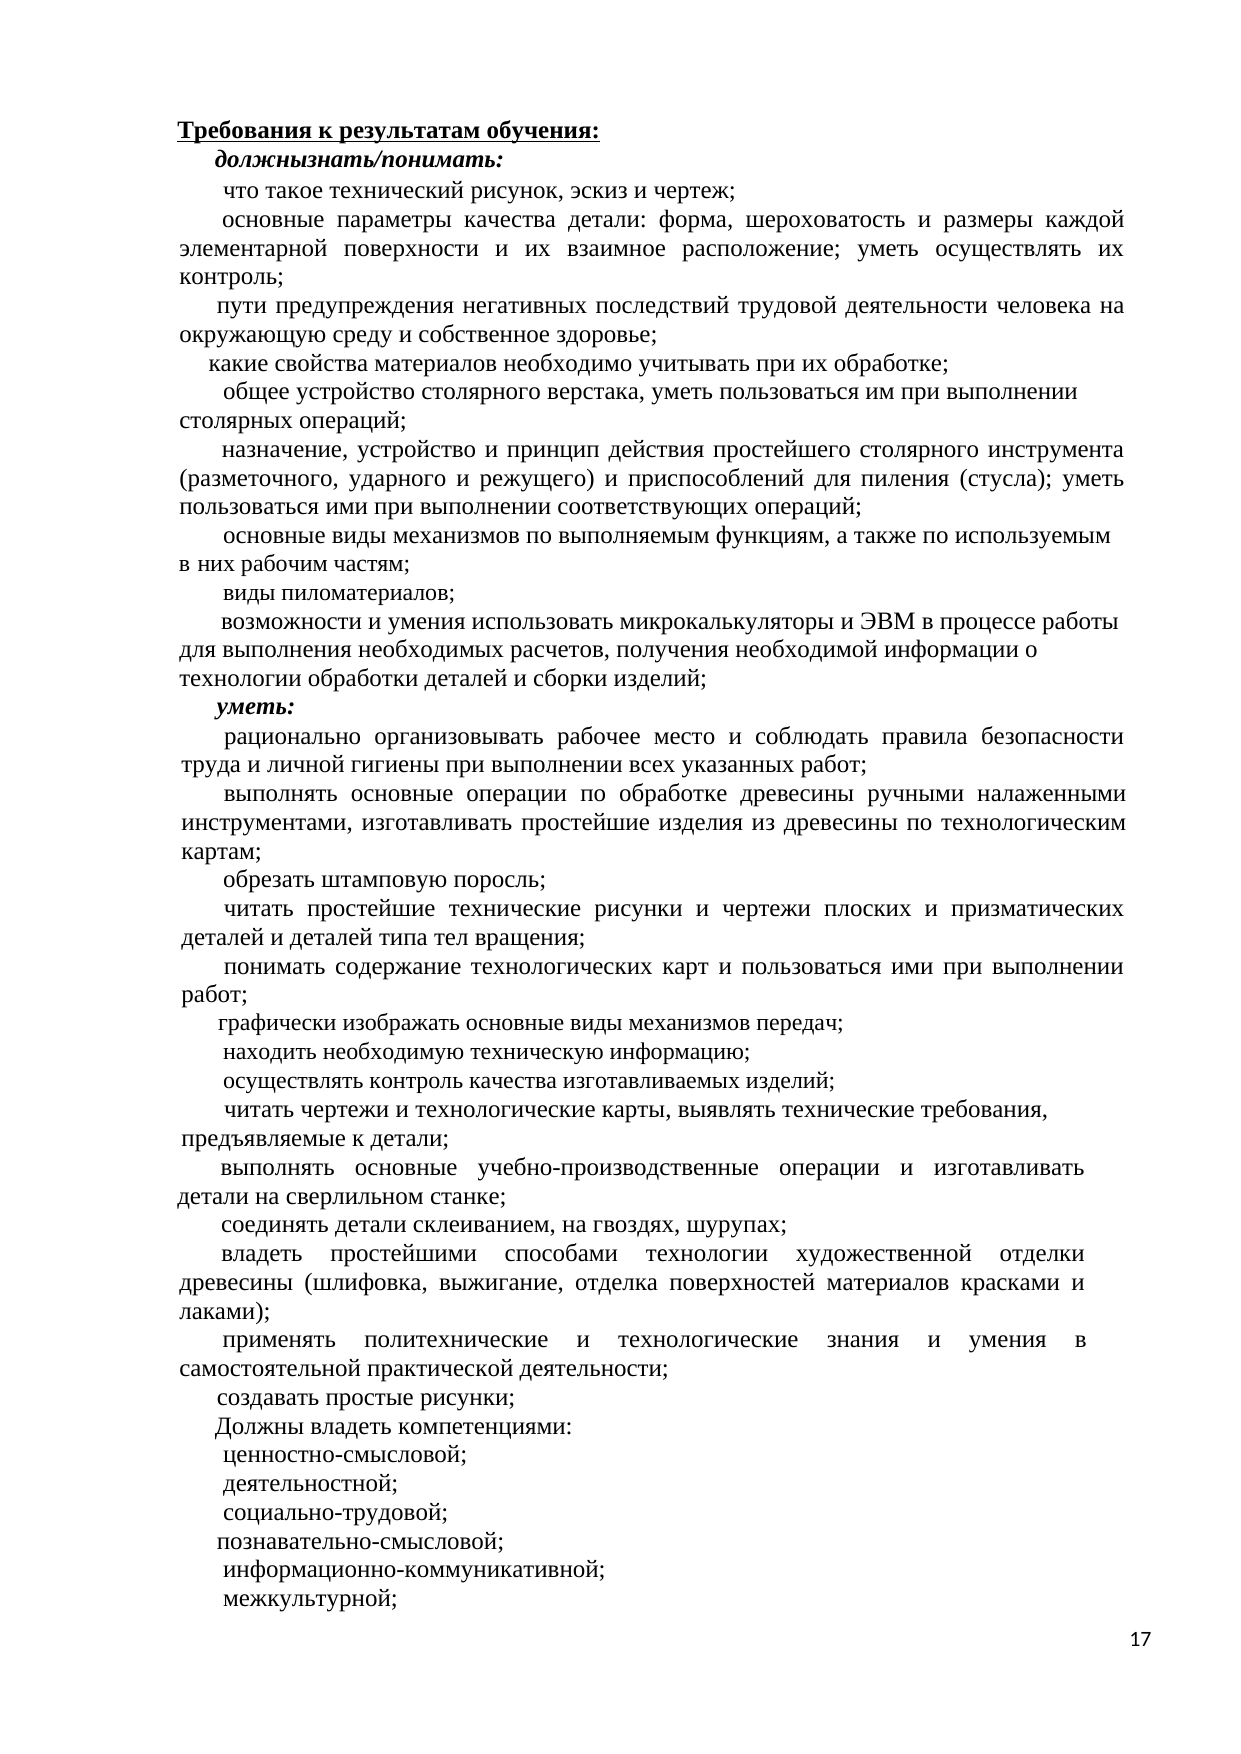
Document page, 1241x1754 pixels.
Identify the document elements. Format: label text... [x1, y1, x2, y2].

text социально-трудовой; [223, 1497, 1152, 1526]
text применять политехнические и технологические знания и умения в самостоятельной практической деятельности; [179, 1324, 1087, 1382]
text какие свойства материалов необходимо учитывать при их обработке; [208, 348, 1152, 376]
text информационно-коммуникативной; [223, 1554, 1152, 1583]
text ценностно-смысловой; [223, 1439, 1152, 1468]
text читать простейшие технические рисунки и чертежи плоских и призматических деталей и деталей типа тел вращения; [181, 893, 1125, 951]
text создавать простые рисунки; [217, 1382, 1152, 1411]
text основные виды механизмов по выполняемым функциям, а также по используемым [223, 520, 1152, 549]
text владеть простейшими способами технологии художественной отделки древесины (шлифовка, выжигание, отделка поверхностей материалов красками и лаками); [179, 1238, 1085, 1324]
text выполнять основные операции по обработке древесины ручными налаженными инструментами, изготавливать простейшие изделия из древесины по технологическим картам; [181, 778, 1127, 864]
text рационально организовывать рабочее место и соблюдать правила безопасности труда и личной гигиены при выполнении всех указанных работ; [181, 721, 1125, 778]
text назначение, устройство и принцип действия простейшего столярного инструмента (разметочного, ударного и режущего) и приспособлений для пиления (стусла); уметь пользоваться ими при выполнении соответствующих операций; [179, 434, 1125, 520]
text пути предупреждения негативных последствий трудовой деятельности человека на окружающую среду и собственное здоровье; [179, 290, 1125, 348]
text столярных операций; [179, 405, 1152, 434]
text познавательно-смысловой; [217, 1526, 1152, 1554]
list них рабочим частям; виды пиломатериалов; [179, 549, 464, 605]
text что такое технический рисунок, эскиз и чертеж; [223, 175, 1152, 204]
text графически изображать основные виды механизмов передач; находить необходимую техническую информацию; осуществлять контроль качества изготавливаемых изделий; [218, 1008, 871, 1093]
text читать чертежи и технологические карты, выявлять технические требования, предъявляемые к детали; [181, 1094, 1127, 1152]
text общее устройство столярного верстака, уметь пользоваться им при выполнении [223, 376, 1152, 405]
text возможности и умения использовать микрокалькуляторы и ЭВМ в процессе работы [221, 606, 1152, 635]
picture [215, 146, 1163, 176]
text Должны владеть компетенциями: [214, 1411, 1152, 1439]
text выполнять основные учебно-производственные операции и изготавливать детали на сверлильном станке; [177, 1152, 1085, 1209]
text Требования к результатам обучения: [177, 116, 1152, 144]
text 17 [1129, 1625, 1152, 1651]
text деятельностной; [223, 1468, 1152, 1497]
text для выполнения необходимых расчетов, получения необходимой информации о технологии обработки деталей и сборки изделий; [179, 635, 1125, 691]
text понимать содержание технологических карт и пользоваться ими при выполнении работ; [181, 951, 1125, 1008]
text соединять детали склеиванием, на гвоздях, шурупах; [221, 1209, 1152, 1238]
text уметь: [217, 691, 1152, 720]
text обрезать штамповую поросль; [223, 864, 1152, 893]
text межкультурной; [223, 1583, 1152, 1612]
text основные параметры качества детали: форма, шероховатость и размеры каждой элементарной поверхности и их взаимное расположение; уметь осуществлять их контроль; [179, 204, 1125, 290]
